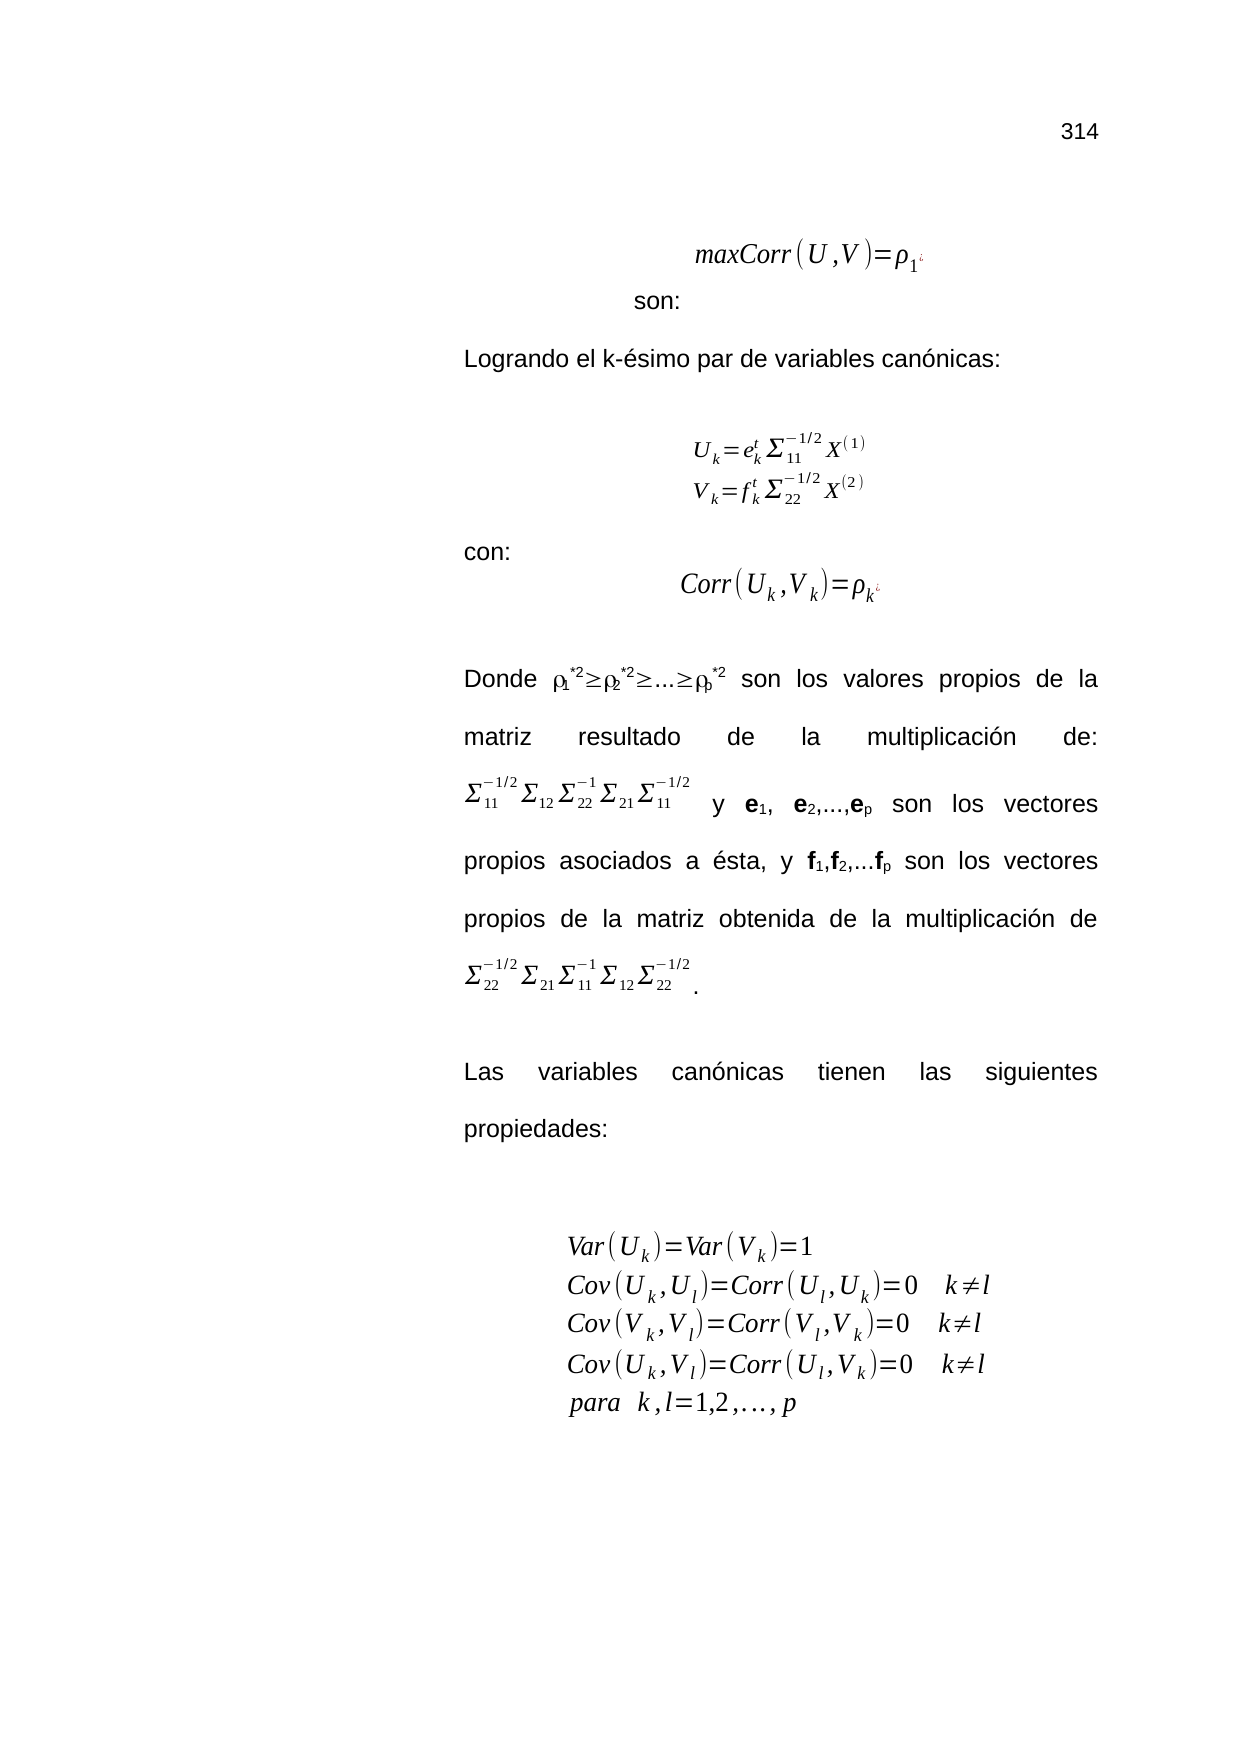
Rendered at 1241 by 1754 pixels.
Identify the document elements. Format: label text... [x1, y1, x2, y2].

text son: [464, 236, 1098, 315]
text con: [464, 537, 1098, 566]
text Las variables canónicas tienen las siguientes propiedades: [464, 1057, 1098, 1143]
text Donde 1*22*2...p*2 son los valores propios de la matriz resultado de la multiplicación de: y e1, e2,...,ep son los vectores propios asociados a ésta, y f1,f2,...fp son los vectores propios de la matriz obtenida de la multiplicación de . [464, 664, 1098, 999]
text Logrando el k-ésimo par de variables canónicas: [464, 343, 1098, 372]
